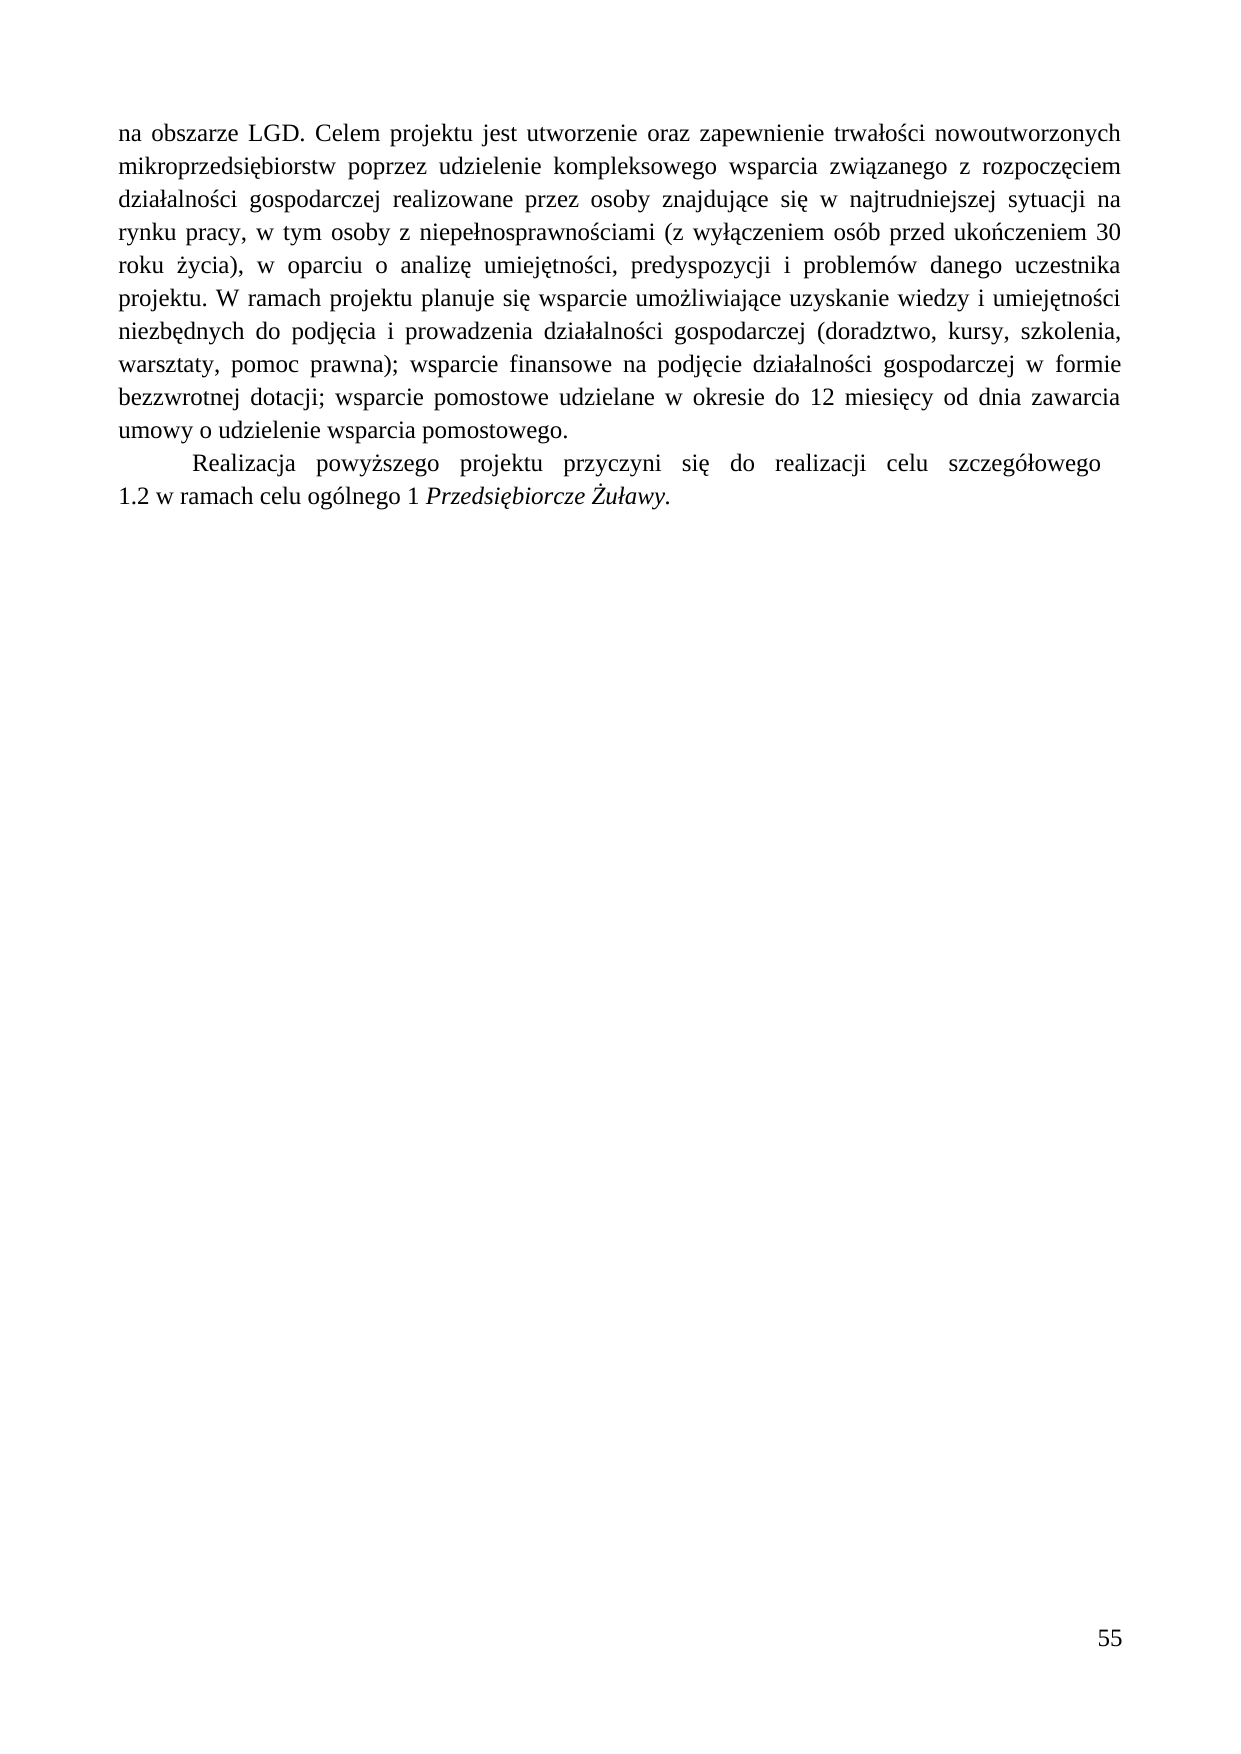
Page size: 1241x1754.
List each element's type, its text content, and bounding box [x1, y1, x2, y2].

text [118, 118, 1122, 444]
text Realizacja powyższego projektu przyczyni się do realizacji celu szczegółowego 1.2 w ramach celu ogólnego 1 Przedsiębiorcze Żuławy. [118, 448, 1122, 510]
